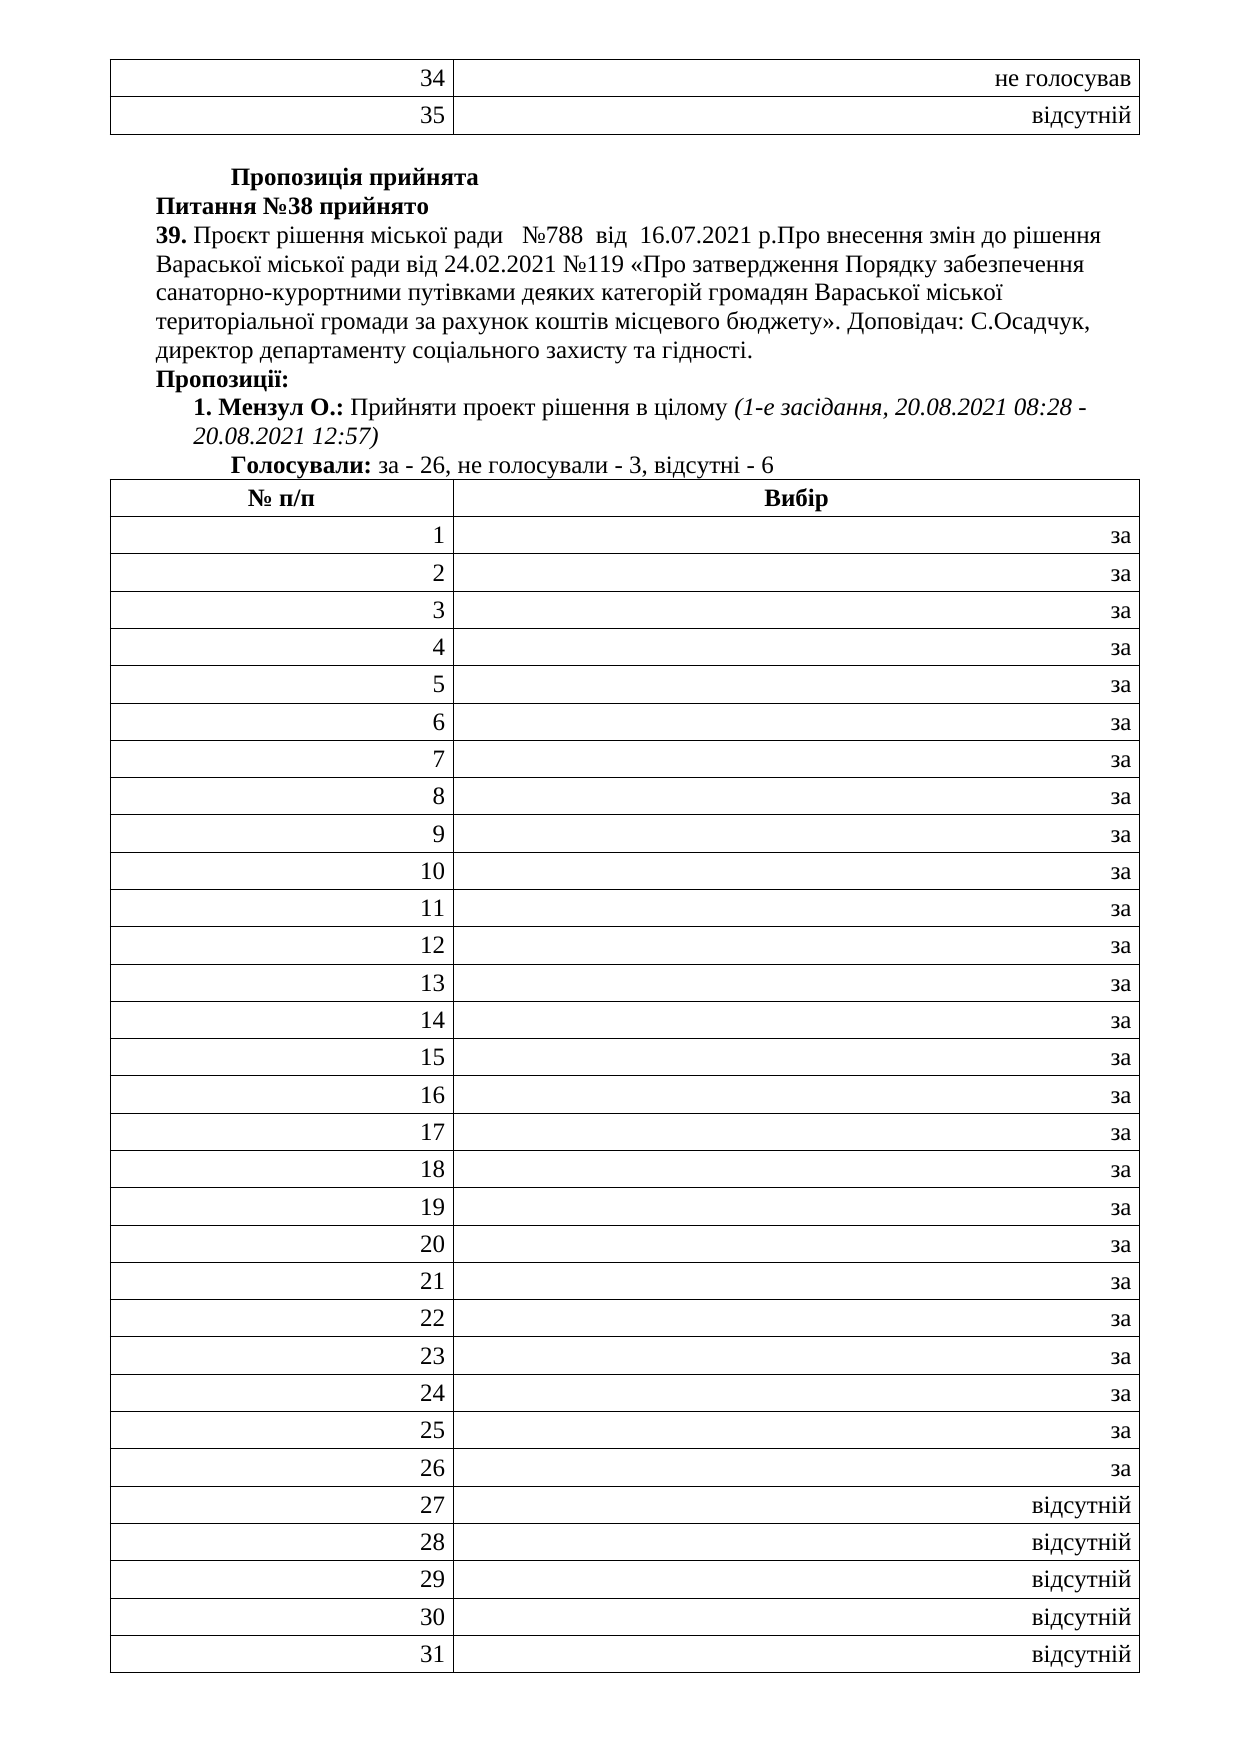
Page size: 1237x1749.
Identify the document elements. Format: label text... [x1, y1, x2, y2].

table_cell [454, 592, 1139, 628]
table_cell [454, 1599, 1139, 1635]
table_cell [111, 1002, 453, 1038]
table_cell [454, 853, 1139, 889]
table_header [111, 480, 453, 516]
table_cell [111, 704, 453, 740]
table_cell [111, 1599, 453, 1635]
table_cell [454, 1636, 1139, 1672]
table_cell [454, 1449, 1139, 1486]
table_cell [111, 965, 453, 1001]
text Питання №38 прийнято [156, 191, 1148, 220]
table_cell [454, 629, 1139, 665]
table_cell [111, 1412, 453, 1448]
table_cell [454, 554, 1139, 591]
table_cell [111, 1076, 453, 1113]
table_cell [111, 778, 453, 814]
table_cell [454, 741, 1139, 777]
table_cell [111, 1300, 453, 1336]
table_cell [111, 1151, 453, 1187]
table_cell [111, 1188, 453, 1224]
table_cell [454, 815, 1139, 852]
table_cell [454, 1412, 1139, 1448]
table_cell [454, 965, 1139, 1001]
text 1. Мензул О.: Прийняти проект рішення в цілому (1-е засідання, 20.08.2021 08:28 - 20.08.2021 12:57) [193, 392, 1148, 450]
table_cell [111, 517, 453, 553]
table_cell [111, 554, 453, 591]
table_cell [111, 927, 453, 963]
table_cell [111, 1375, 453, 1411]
text 39. Проєкт рішення міської ради №788 від 16.07.2021 р.Про внесення змін до рішення Вараської міської ради від 24.02.2021 №119 «Про затвердження Порядку забезпечення санаторно-курортними путівками деяких категорій громадян Вараської міської територіальної громади за рахунок коштів місцевого бюджету». Доповідач: С.Осадчук, директор департаменту соціального захисту та гідності. [156, 220, 1148, 364]
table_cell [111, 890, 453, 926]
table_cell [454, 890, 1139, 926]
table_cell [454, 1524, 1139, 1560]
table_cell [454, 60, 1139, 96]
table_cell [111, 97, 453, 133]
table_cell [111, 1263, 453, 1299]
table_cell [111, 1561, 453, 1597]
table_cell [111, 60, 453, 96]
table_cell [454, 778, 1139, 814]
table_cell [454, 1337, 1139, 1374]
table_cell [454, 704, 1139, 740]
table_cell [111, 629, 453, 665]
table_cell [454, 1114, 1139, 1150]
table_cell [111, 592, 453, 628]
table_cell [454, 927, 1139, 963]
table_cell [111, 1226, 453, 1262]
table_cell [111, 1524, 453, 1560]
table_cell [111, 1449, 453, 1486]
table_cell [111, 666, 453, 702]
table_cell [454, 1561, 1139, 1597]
text Пропозиція прийнята [231, 134, 1148, 191]
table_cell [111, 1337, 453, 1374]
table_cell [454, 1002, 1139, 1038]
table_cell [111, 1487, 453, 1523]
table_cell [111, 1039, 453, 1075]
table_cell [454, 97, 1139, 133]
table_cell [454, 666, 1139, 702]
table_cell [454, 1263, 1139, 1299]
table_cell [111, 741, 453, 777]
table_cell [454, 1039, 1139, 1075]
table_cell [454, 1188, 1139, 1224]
text Пропозиції: [156, 364, 1148, 392]
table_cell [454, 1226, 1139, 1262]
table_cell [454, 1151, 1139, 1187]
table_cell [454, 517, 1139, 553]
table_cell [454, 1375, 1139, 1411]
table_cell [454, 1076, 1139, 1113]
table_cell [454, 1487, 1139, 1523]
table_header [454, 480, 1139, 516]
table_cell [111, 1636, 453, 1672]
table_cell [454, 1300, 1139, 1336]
text Голосували: за - 26, не голосували - 3, відсутні - 6 [231, 450, 1148, 479]
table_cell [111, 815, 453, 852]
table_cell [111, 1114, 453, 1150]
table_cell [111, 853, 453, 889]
